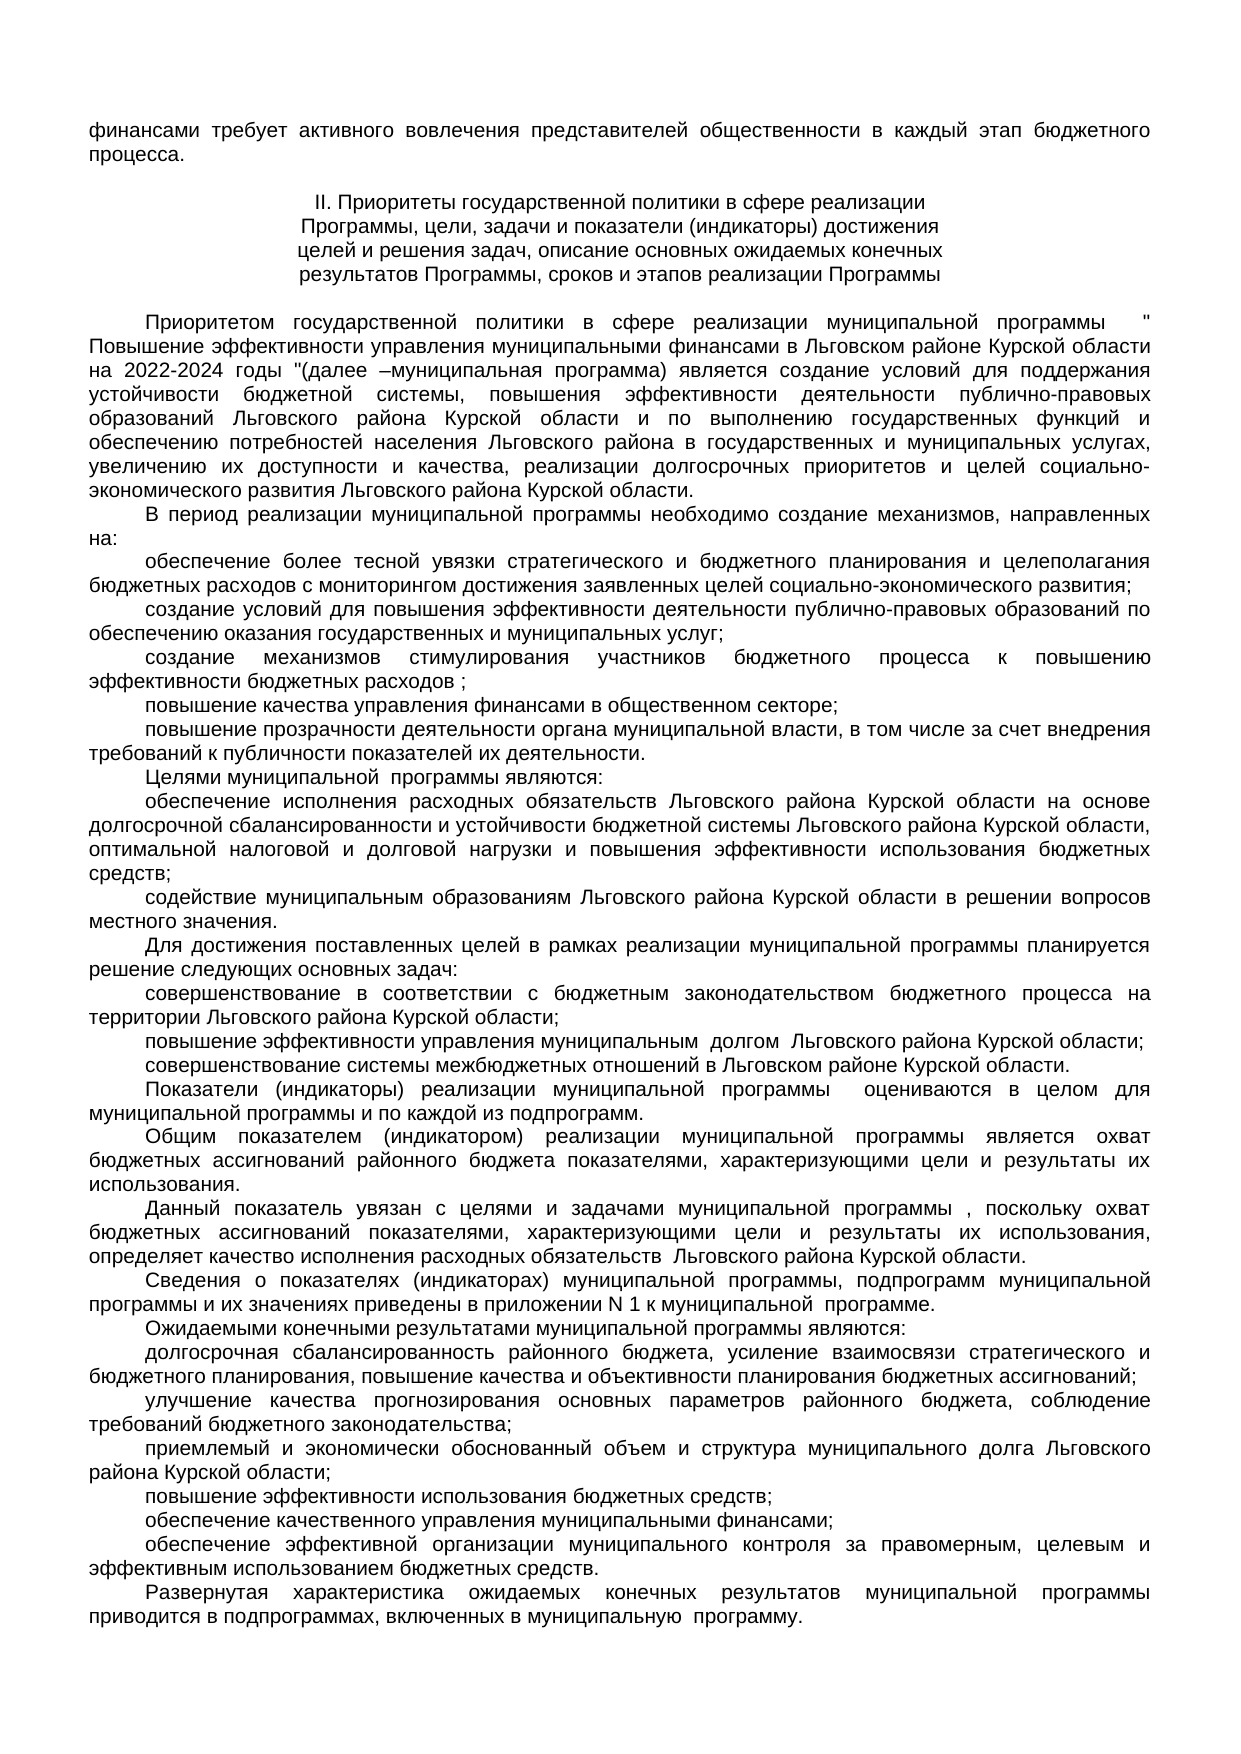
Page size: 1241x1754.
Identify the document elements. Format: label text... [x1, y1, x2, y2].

text обеспечение эффективной организации муниципального контроля за правомерным, целевым и эффективным использованием бюджетных средств. [89, 1532, 1152, 1579]
text обеспечение исполнения расходных обязательств Льговского района Курской области на основе долгосрочной сбалансированности и устойчивости бюджетной системы Льговского района Курской области, оптимальной налоговой и долговой нагрузки и повышения эффективности использования бюджетных средств; [89, 789, 1152, 885]
text Данный показатель увязан с целями и задачами муниципальной программы , поскольку охват бюджетных ассигнований показателями, характеризующими цели и результаты их использования, определяет качество исполнения расходных обязательств Льговского района Курской области. [89, 1196, 1152, 1268]
text совершенствование в соответствии с бюджетным законодательством бюджетного процесса на территории Льговского района Курской области; [89, 981, 1152, 1028]
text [89, 118, 1152, 166]
text Приоритетом государственной политики в сфере реализации муниципальной программы " Повышение эффективности управления муниципальными финансами в Льговском районе Курской области на 2022-2024 годы "(далее –муниципальная программа) является создание условий для поддержания устойчивости бюджетной системы, повышения эффективности деятельности публично-правовых образований Льговского района Курской области и по выполнению государственных функций и обеспечению потребностей населения Льговского района в государственных и муниципальных услугах, увеличению их доступности и качества, реализации долгосрочных приоритетов и целей социально-экономического развития Льговского района Курской области. [89, 310, 1152, 501]
text Для достижения поставленных целей в рамках реализации муниципальной программы планируется решение следующих основных задач: [89, 933, 1152, 981]
text обеспечение качественного управления муниципальными финансами; [89, 1508, 1152, 1532]
text создание условий для повышения эффективности деятельности публично-правовых образований по обеспечению оказания государственных и муниципальных услуг; [89, 597, 1152, 645]
text Показатели (индикаторы) реализации муниципальной программы оцениваются в целом для муниципальной программы и по каждой из подпрограмм. [89, 1076, 1152, 1124]
text создание механизмов стимулирования участников бюджетного процесса к повышению эффективности бюджетных расходов ; [89, 645, 1152, 693]
text приемлемый и экономически обоснованный объем и структура муниципального долга Льговского района Курской области; [89, 1436, 1152, 1484]
text Развернутая характеристика ожидаемых конечных результатов муниципальной программы приводится в подпрограммах, включенных в муниципальную программу. [89, 1579, 1152, 1627]
text повышение эффективности управления муниципальным долгом Льговского района Курской области; [89, 1028, 1152, 1052]
text повышение качества управления финансами в общественном секторе; [89, 693, 1152, 717]
text обеспечение более тесной увязки стратегического и бюджетного планирования и целеполагания бюджетных расходов с мониторингом достижения заявленных целей социально-экономического развития; [89, 549, 1152, 597]
text Общим показателем (индикатором) реализации муниципальной программы является охват бюджетных ассигнований районного бюджета показателями, характеризующими цели и результаты их использования. [89, 1124, 1152, 1196]
text II. Приоритеты государственной политики в сфере реализации [89, 190, 1152, 214]
text Программы, цели, задачи и показатели (индикаторы) достижения [89, 214, 1152, 238]
text Сведения о показателях (индикаторах) муниципальной программы, подпрограмм муниципальной программы и их значениях приведены в приложении N 1 к муниципальной программе. [89, 1268, 1152, 1316]
text В период реализации муниципальной программы необходимо создание механизмов, направленных на: [89, 501, 1152, 549]
text целей и решения задач, описание основных ожидаемых конечных [89, 238, 1152, 262]
text улучшение качества прогнозирования основных параметров районного бюджета, соблюдение требований бюджетного законодательства; [89, 1388, 1152, 1436]
text Ожидаемыми конечными результатами муниципальной программы являются: [89, 1316, 1152, 1340]
text содействие муниципальным образованиям Льговского района Курской области в решении вопросов местного значения. [89, 885, 1152, 933]
text Целями муниципальной программы являются: [89, 765, 1152, 789]
text повышение эффективности использования бюджетных средств; [89, 1484, 1152, 1508]
text совершенствование системы межбюджетных отношений в Льговском районе Курской области. [89, 1052, 1152, 1076]
text результатов Программы, сроков и этапов реализации Программы [89, 262, 1152, 286]
text долгосрочная сбалансированность районного бюджета, усиление взаимосвязи стратегического и бюджетного планирования, повышение качества и объективности планирования бюджетных ассигнований; [89, 1340, 1152, 1388]
text повышение прозрачности деятельности органа муниципальной власти, в том числе за счет внедрения требований к публичности показателей их деятельности. [89, 717, 1152, 765]
